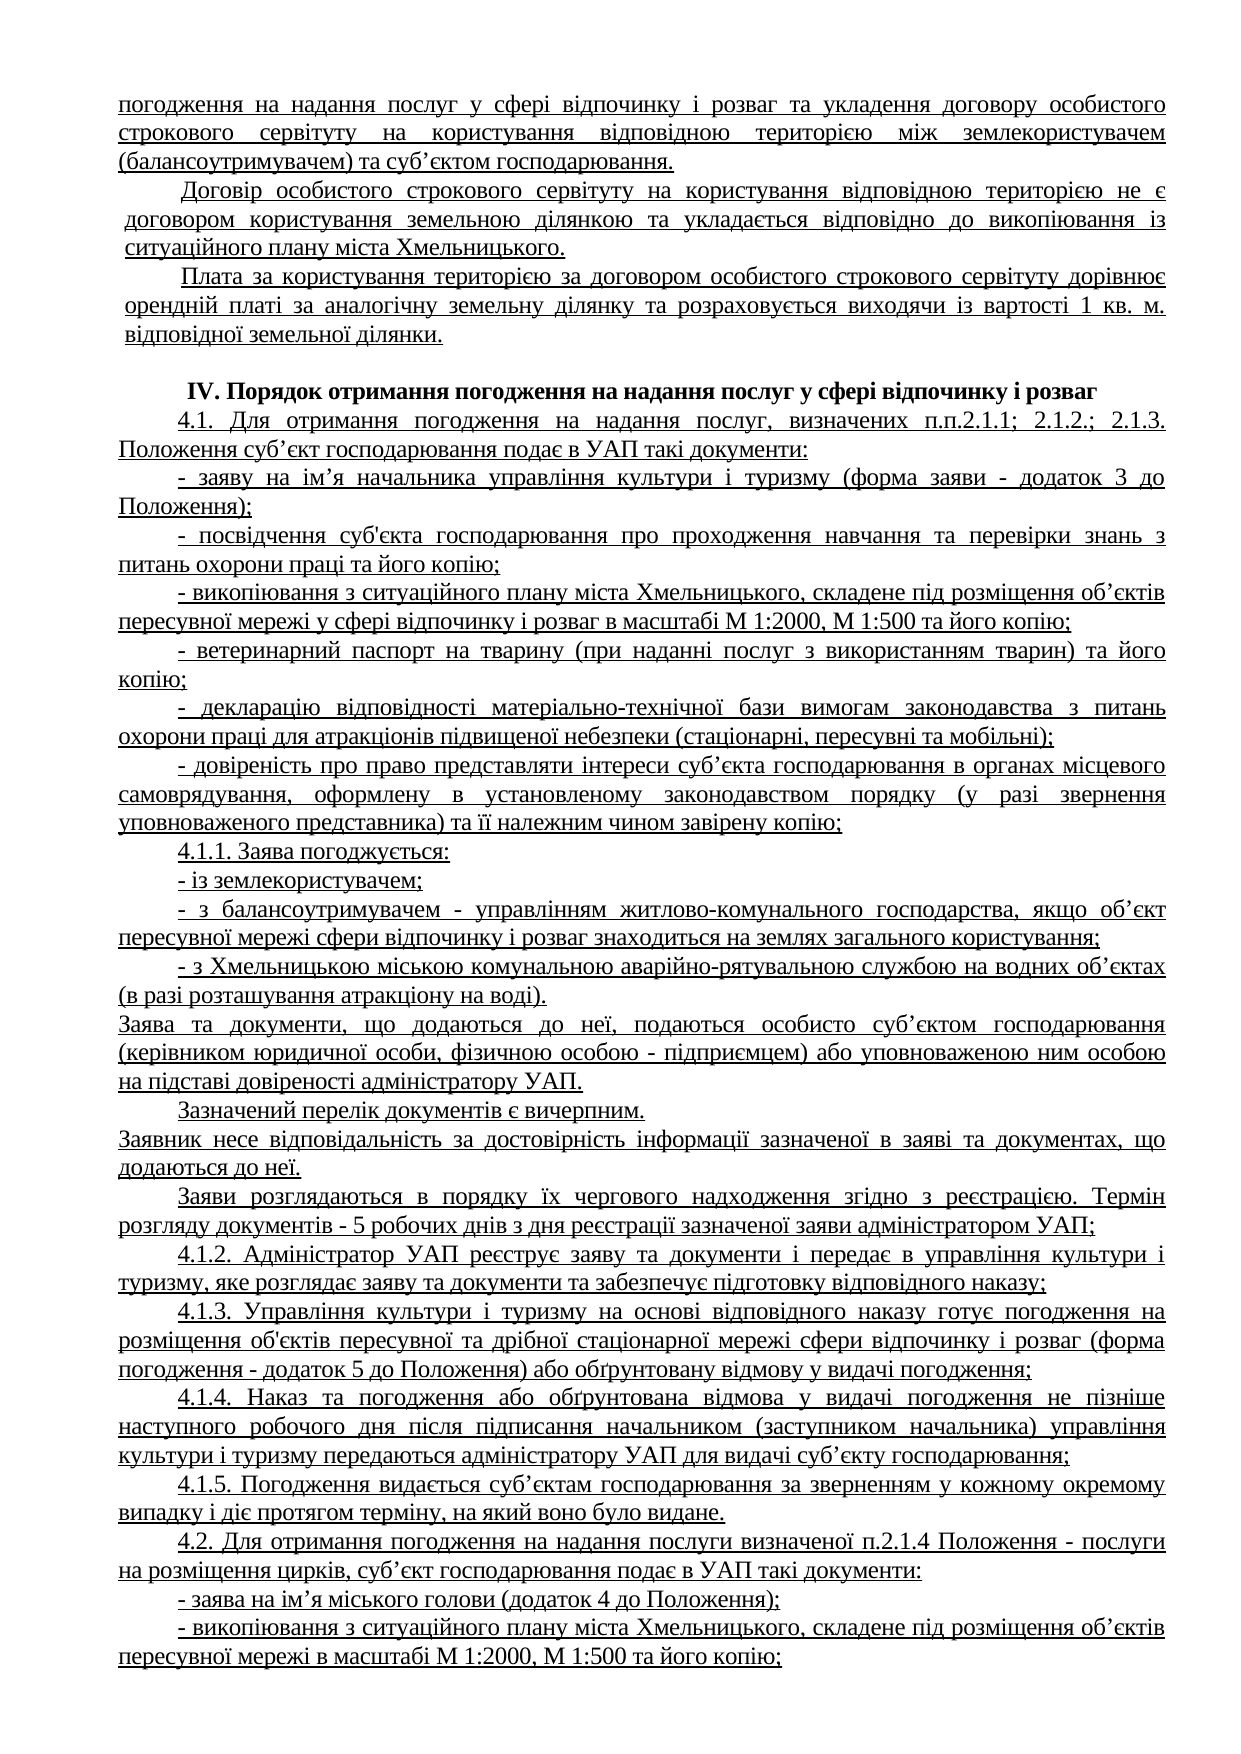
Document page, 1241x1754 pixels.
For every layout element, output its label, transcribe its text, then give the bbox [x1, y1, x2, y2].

text 4.1.3. Управління культури і туризму на основі відповідного наказу готує погодження на розміщення об'єктів пересувної та дрібної стаціонарної мережі сфери відпочинку і розваг (форма погодження - додаток 5 до Положення) або обґрунтовану відмову у видачі погодження; [118, 1296, 1166, 1382]
text - ветеринарний паспорт на тварину (при наданні послуг з використанням тварин) та його копію; [118, 635, 1166, 692]
text Плата за користування територією за договором особистого строкового сервітуту дорівнює орендній платі за аналогічну земельну ділянку та розраховується виходячи із вартості 1 кв. м. відповідної земельної ділянки. [124, 261, 1166, 315]
text - довіреність про право представляти інтереси суб’єкта господарювання в органах місцевого самоврядування, оформлену в установленому законодавством порядку (у разі звернення уповноваженого представника) та її належним чином завірену копію; [118, 805, 1166, 836]
text Заявник несе відповідальність за достовірність інформації зазначеної в заяві та документах, що додаються до неї. [118, 1150, 1166, 1181]
text Договір особистого строкового сервітуту на користування відповідною територією не є договором користування земельною ділянкою та укладається відповідно до викопіювання із ситуаційного плану міста Хмельницького. [124, 175, 1166, 229]
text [118, 89, 1166, 114]
subtitle IV. Порядок отримання погодження на надання послуг у сфері відпочинку і розваг [118, 376, 1166, 405]
text 4.1.4. Наказ та погодження або обґрунтована відмова у видачі погодження не пізніше наступного робочого дня після підписання начальником (заступником начальника) управління культури і туризму передаються адміністратору УАП для видачі суб’єкту господарювання; [118, 1438, 1166, 1469]
text Зазначений перелік документів є вичерпним. [118, 1095, 1166, 1124]
text Заява та документи, що додаються до неї, подаються особисто суб’єктом господарювання (керівником юридичної особи, фізичною особою - підприємцем) або уповноваженою ним особою на підставі довіреності адміністратору УАП. [118, 1035, 1166, 1062]
text 4.2. Для отримання погодження на надання послуги визначеної п.2.1.4 Положення - послуги на розміщення цирків, суб’єкт господарювання подає в УАП такі документи: [118, 1526, 1166, 1584]
text - заяву на ім’я начальника управління культури і туризму (форма заяви - додаток 3 до Положення); [118, 462, 1166, 520]
text - викопіювання з ситуаційного плану міста Хмельницького, складене під розміщення об’єктів пересувної мережі у сфері відпочинку і розваг в масштабі М 1:2000, М 1:500 та його копію; [118, 577, 1166, 635]
text Заявник несе відповідальність за достовірність інформації зазначеної в заяві та документах, що додаються до неї. [118, 1124, 1166, 1149]
text Заява та документи, що додаються до неї, подаються особисто суб’єктом господарювання (керівником юридичної особи, фізичною особою - підприємцем) або уповноваженою ним особою на підставі довіреності адміністратору УАП. [118, 1009, 1166, 1034]
text 4.1.4. Наказ та погодження або обґрунтована відмова у видачі погодження не пізніше наступного робочого дня після підписання начальником (заступником начальника) управління культури і туризму передаються адміністратору УАП для видачі суб’єкту господарювання; [118, 1382, 1166, 1436]
text 4.1.2. Адміністратор УАП реєструє заяву та документи і передає в управління культури і туризму, яке розглядає заяву та документи та забезпечує підготовку відповідного наказу; [118, 1239, 1166, 1296]
text 4.1.1. Заява погоджується: [118, 836, 1166, 865]
text Плата за користування територією за договором особистого строкового сервітуту дорівнює орендній платі за аналогічну земельну ділянку та розраховується виходячи із вартості 1 кв. м. відповідної земельної ділянки. [124, 316, 1166, 347]
text - заява на ім’я міського голови (додаток 4 до Положення); [118, 1584, 1166, 1612]
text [118, 115, 1166, 142]
text - із землекористувачем; [118, 865, 1166, 894]
text 4.1.5. Погодження видається суб’єктам господарювання за зверненням у кожному окремому випадку і діє протягом терміну, на який воно було видане. [118, 1469, 1166, 1526]
text 4.1. Для отримання погодження на надання послуг, визначених п.п.2.1.1; 2.1.2.; 2.1.3. Положення суб’єкт господарювання подає в УАП такі документи: [118, 405, 1166, 462]
text - довіреність про право представляти інтереси суб’єкта господарювання в органах місцевого самоврядування, оформлену в установленому законодавством порядку (у разі звернення уповноваженого представника) та її належним чином завірену копію; [118, 750, 1166, 804]
text - посвідчення суб'єкта господарювання про проходження навчання та перевірки знань з питань охорони праці та його копію; [118, 520, 1166, 577]
text - з балансоутримувачем - управлінням житлово-комунального господарства, якщо об’єкт пересувної мережі сфери відпочинку і розваг знаходиться на землях загального користування; [118, 894, 1166, 951]
text Заяви розглядаються в порядку їх чергового надходження згідно з реєстрацією. Термін розгляду документів - 5 робочих днів з дня реєстрації зазначеної заяви адміністратором УАП; [118, 1181, 1166, 1239]
text Договір особистого строкового сервітуту на користування відповідною територією не є договором користування земельною ділянкою та укладається відповідно до викопіювання із ситуаційного плану міста Хмельницького. [124, 230, 1166, 261]
text Заява та документи, що додаються до неї, подаються особисто суб’єктом господарювання (керівником юридичної особи, фізичною особою - підприємцем) або уповноваженою ним особою на підставі довіреності адміністратору УАП. [118, 1064, 1166, 1095]
text - з Хмельницькою міською комунальною аварійно-рятувальною службою на водних об’єктах (в разі розташування атракціону на воді). [118, 951, 1166, 1009]
text - викопіювання з ситуаційного плану міста Хмельницького, складене під розміщення об’єктів пересувної мережі в масштабі М 1:2000, М 1:500 та його копію; [118, 1612, 1166, 1670]
text - декларацію відповідності матеріально-технічної бази вимогам законодавства з питань охорони праці для атракціонів підвищеної небезпеки (стаціонарні, пересувні та мобільні); [118, 692, 1166, 750]
